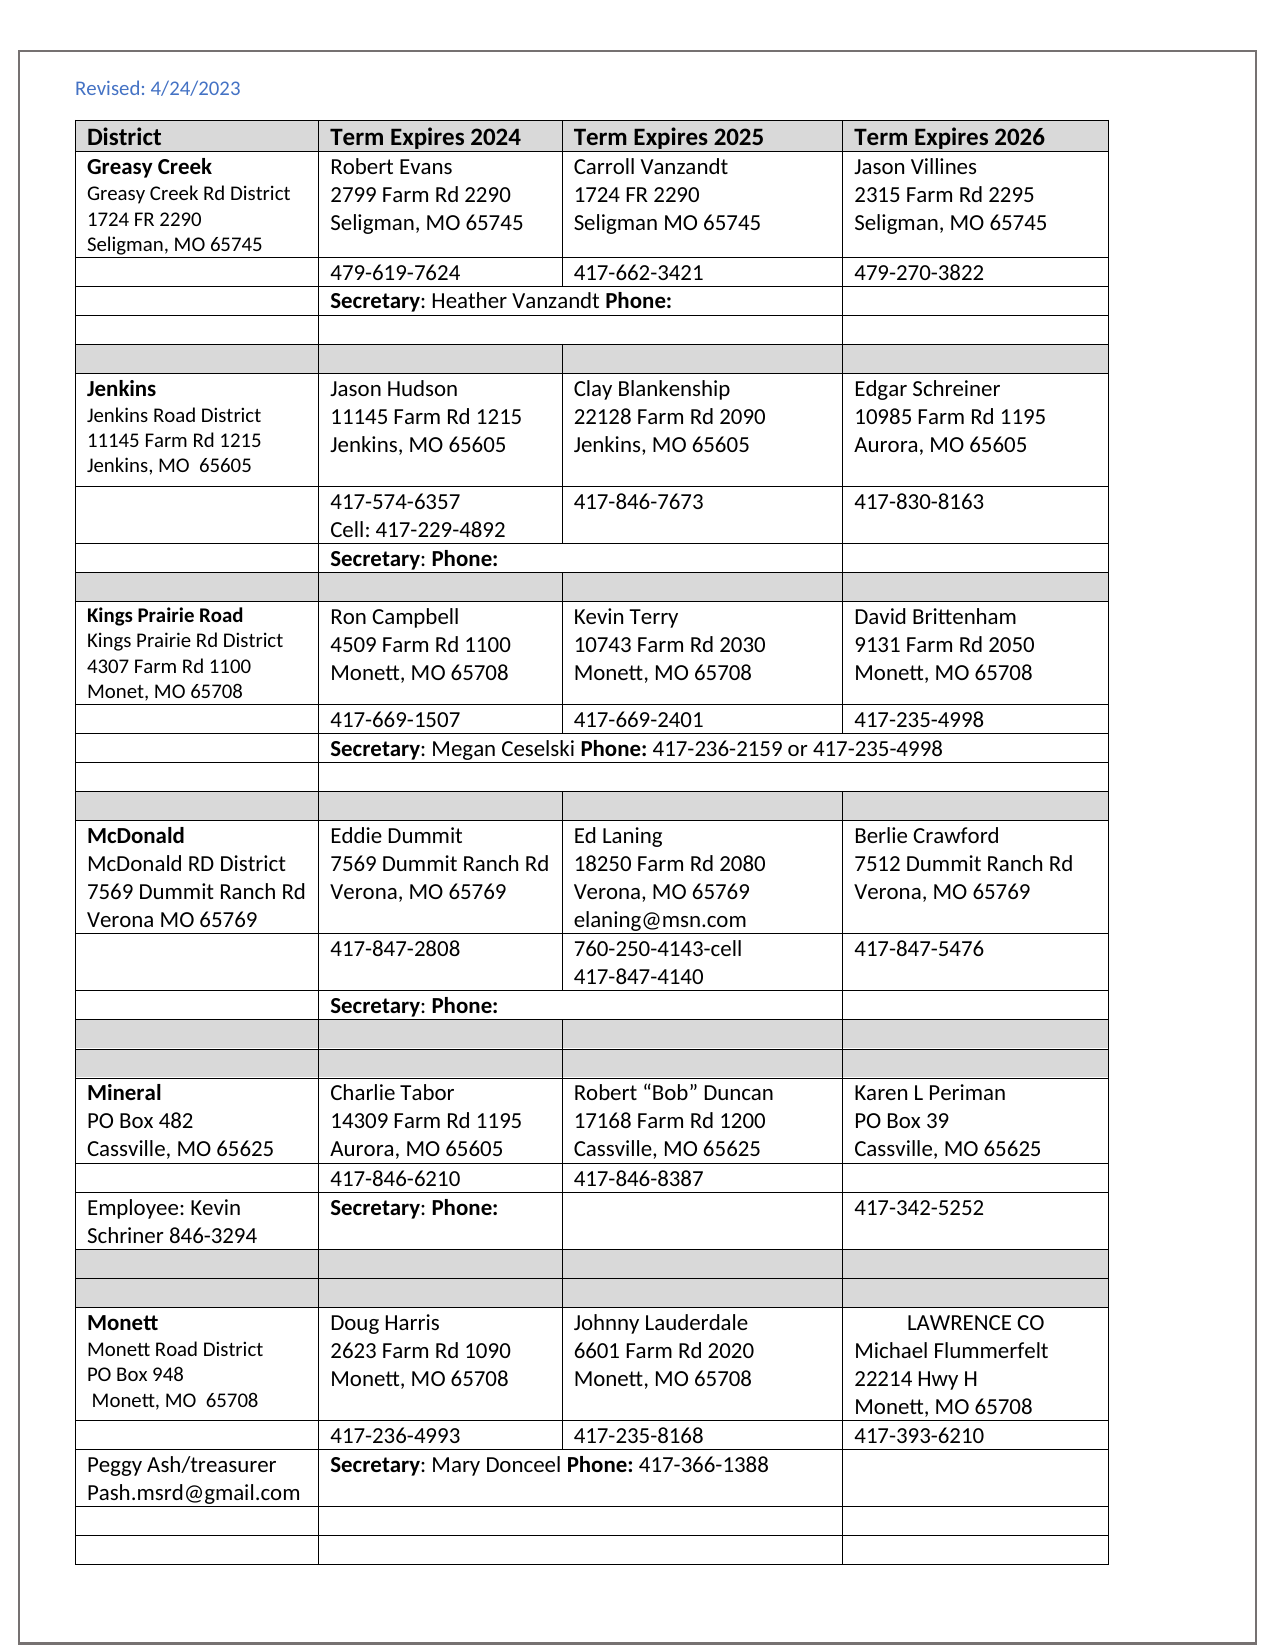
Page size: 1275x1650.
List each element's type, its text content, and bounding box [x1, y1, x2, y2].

table_cell [76, 544, 318, 572]
table_cell [76, 316, 318, 344]
table_cell [843, 1050, 1108, 1077]
table_cell [843, 316, 1108, 344]
table_cell Berlie Crawford 7512 Dummit Ranch Rd Verona, MO 65769 [843, 821, 1108, 933]
table_cell 760-250-4143-cell 417-847-4140 [563, 934, 842, 990]
table_cell 417-342-5252 [843, 1193, 1108, 1249]
table_cell [319, 1279, 562, 1307]
table_cell [319, 1250, 562, 1278]
table_cell Ron Campbell 4509 Farm Rd 1100 Monett, MO 65708 [319, 602, 562, 704]
table_cell [76, 1279, 318, 1307]
table_cell [843, 1536, 1108, 1564]
table_cell [76, 1020, 318, 1048]
table_cell Term Expires 2025 [563, 121, 842, 151]
table_cell [563, 792, 842, 820]
table_cell [319, 345, 562, 373]
table_cell 417-847-5476 [843, 934, 1108, 990]
table_cell Jason Hudson 11145 Farm Rd 1215 Jenkins, MO 65605 [319, 374, 562, 486]
table_cell [319, 1536, 842, 1564]
table_cell Clay Blankenship 22128 Farm Rd 2090 Jenkins, MO 65605 [563, 374, 842, 486]
table_cell [76, 934, 318, 990]
table_cell [563, 573, 842, 601]
table_cell Term Expires 2026 [843, 121, 1108, 151]
table_cell Secretary: Phone: [319, 544, 842, 572]
table_cell 479-619-7624 [319, 258, 562, 286]
table_cell [76, 1536, 318, 1564]
table_cell Greasy Creek Greasy Creek Rd District 1724 FR 2290 Seligman, MO 65745 [76, 152, 318, 257]
table_cell [563, 1250, 842, 1278]
table_cell Karen L Periman PO Box 39 Cassville, MO 65625 [843, 1079, 1108, 1163]
table_cell Peggy Ash/treasurer Pash.msrd@gmail.com [76, 1450, 318, 1506]
table_cell [563, 1279, 842, 1307]
table_cell [76, 573, 318, 601]
table_cell McDonald McDonald RD District 7569 Dummit Ranch Rd Verona MO 65769 [76, 821, 318, 933]
table_cell Secretary: Heather Vanzandt Phone: [319, 287, 842, 315]
table_cell Ed Laning 18250 Farm Rd 2080 Verona, MO 65769 elaning@msn.com [563, 821, 842, 933]
table_cell [843, 1450, 1108, 1506]
table_cell [76, 763, 318, 791]
table_cell [76, 258, 318, 286]
table_cell David Brittenham 9131 Farm Rd 2050 Monett, MO 65708 [843, 602, 1108, 704]
table_cell [843, 573, 1108, 601]
table_cell [843, 345, 1108, 373]
table_cell [843, 1250, 1108, 1278]
table_cell Secretary: Phone: [319, 991, 842, 1019]
table_cell [843, 991, 1108, 1019]
table_cell [76, 734, 318, 762]
table_cell Secretary: Mary Donceel Phone: 417-366-1388 [319, 1450, 842, 1506]
table_cell 417-235-4998 [843, 705, 1108, 733]
table_cell Employee: Kevin Schriner 846-3294 [76, 1193, 318, 1249]
table_cell [319, 1050, 562, 1077]
table_cell [563, 1050, 842, 1077]
table_cell Monett Monett Road District PO Box 948 Monett, MO 65708 [76, 1308, 318, 1420]
table_cell [319, 792, 562, 820]
table_cell Kevin Terry 10743 Farm Rd 2030 Monett, MO 65708 [563, 602, 842, 704]
table_cell [76, 287, 318, 315]
table_cell 417-235-8168 [563, 1421, 842, 1449]
table_cell Jason Villines 2315 Farm Rd 2295 Seligman, MO 65745 [843, 152, 1108, 257]
table_cell [563, 345, 842, 373]
table_cell [843, 1279, 1108, 1307]
table_cell 417-846-8387 [563, 1164, 842, 1192]
table_cell Mineral PO Box 482 Cassville, MO 65625 [76, 1079, 318, 1163]
table_cell Secretary: Phone: [319, 1193, 562, 1249]
table_cell [76, 705, 318, 733]
table_cell [76, 1250, 318, 1278]
table_cell Jenkins Jenkins Road District 11145 Farm Rd 1215 Jenkins, MO 65605 [76, 374, 318, 486]
table_cell [843, 792, 1108, 820]
table_cell 417-669-1507 [319, 705, 562, 733]
table_cell 417-669-2401 [563, 705, 842, 733]
table_cell 417-662-3421 [563, 258, 842, 286]
table_cell [319, 763, 1108, 791]
table_cell [76, 1050, 318, 1077]
table_cell [843, 287, 1108, 315]
table_cell [319, 1020, 562, 1048]
table_cell Charlie Tabor 14309 Farm Rd 1195 Aurora, MO 65605 [319, 1079, 562, 1163]
table_cell Term Expires 2024 [319, 121, 562, 151]
table_cell 417-846-6210 [319, 1164, 562, 1192]
table_cell [319, 573, 562, 601]
table_cell [843, 1507, 1108, 1535]
table_cell [843, 1020, 1108, 1048]
table_cell [319, 1507, 842, 1535]
table_cell 417-846-7673 [563, 487, 842, 543]
table_cell Secretary: Megan Ceselski Phone: 417-236-2159 or 417-235-4998 [319, 734, 1108, 762]
table_cell Johnny Lauderdale 6601 Farm Rd 2020 Monett, MO 65708 [563, 1308, 842, 1420]
table_cell [563, 1193, 842, 1249]
table_cell 417-574-6357 Cell: 417-229-4892 [319, 487, 562, 543]
table_cell [843, 544, 1108, 572]
table_cell Doug Harris 2623 Farm Rd 1090 Monett, MO 65708 [319, 1308, 562, 1420]
table_cell [76, 1421, 318, 1449]
table_cell [843, 1164, 1108, 1192]
table_cell [76, 792, 318, 820]
table_cell Carroll Vanzandt 1724 FR 2290 Seligman MO 65745 [563, 152, 842, 257]
table_cell Kings Prairie Road Kings Prairie Rd District 4307 Farm Rd 1100 Monet, MO 65708 [76, 602, 318, 704]
table_cell 479-270-3822 [843, 258, 1108, 286]
table_cell Robert Evans 2799 Farm Rd 2290 Seligman, MO 65745 [319, 152, 562, 257]
table_cell [76, 1507, 318, 1535]
table_cell [76, 487, 318, 543]
table_cell 417-830-8163 [843, 487, 1108, 543]
table_cell Edgar Schreiner 10985 Farm Rd 1195 Aurora, MO 65605 [843, 374, 1108, 486]
table_cell Robert “Bob” Duncan 17168 Farm Rd 1200 Cassville, MO 65625 [563, 1079, 842, 1163]
table_cell [76, 345, 318, 373]
table_cell 417-847-2808 [319, 934, 562, 990]
table_cell LAWRENCE CO Michael Flummerfelt 22214 Hwy H Monett, MO 65708 [843, 1308, 1108, 1420]
table_cell Eddie Dummit 7569 Dummit Ranch Rd Verona, MO 65769 [319, 821, 562, 933]
table_cell District [76, 121, 318, 151]
table_cell [319, 316, 842, 344]
table_cell 417-393-6210 [843, 1421, 1108, 1449]
table_cell 417-236-4993 [319, 1421, 562, 1449]
table_cell [563, 1020, 842, 1048]
table_cell [76, 991, 318, 1019]
table_cell [76, 1164, 318, 1192]
